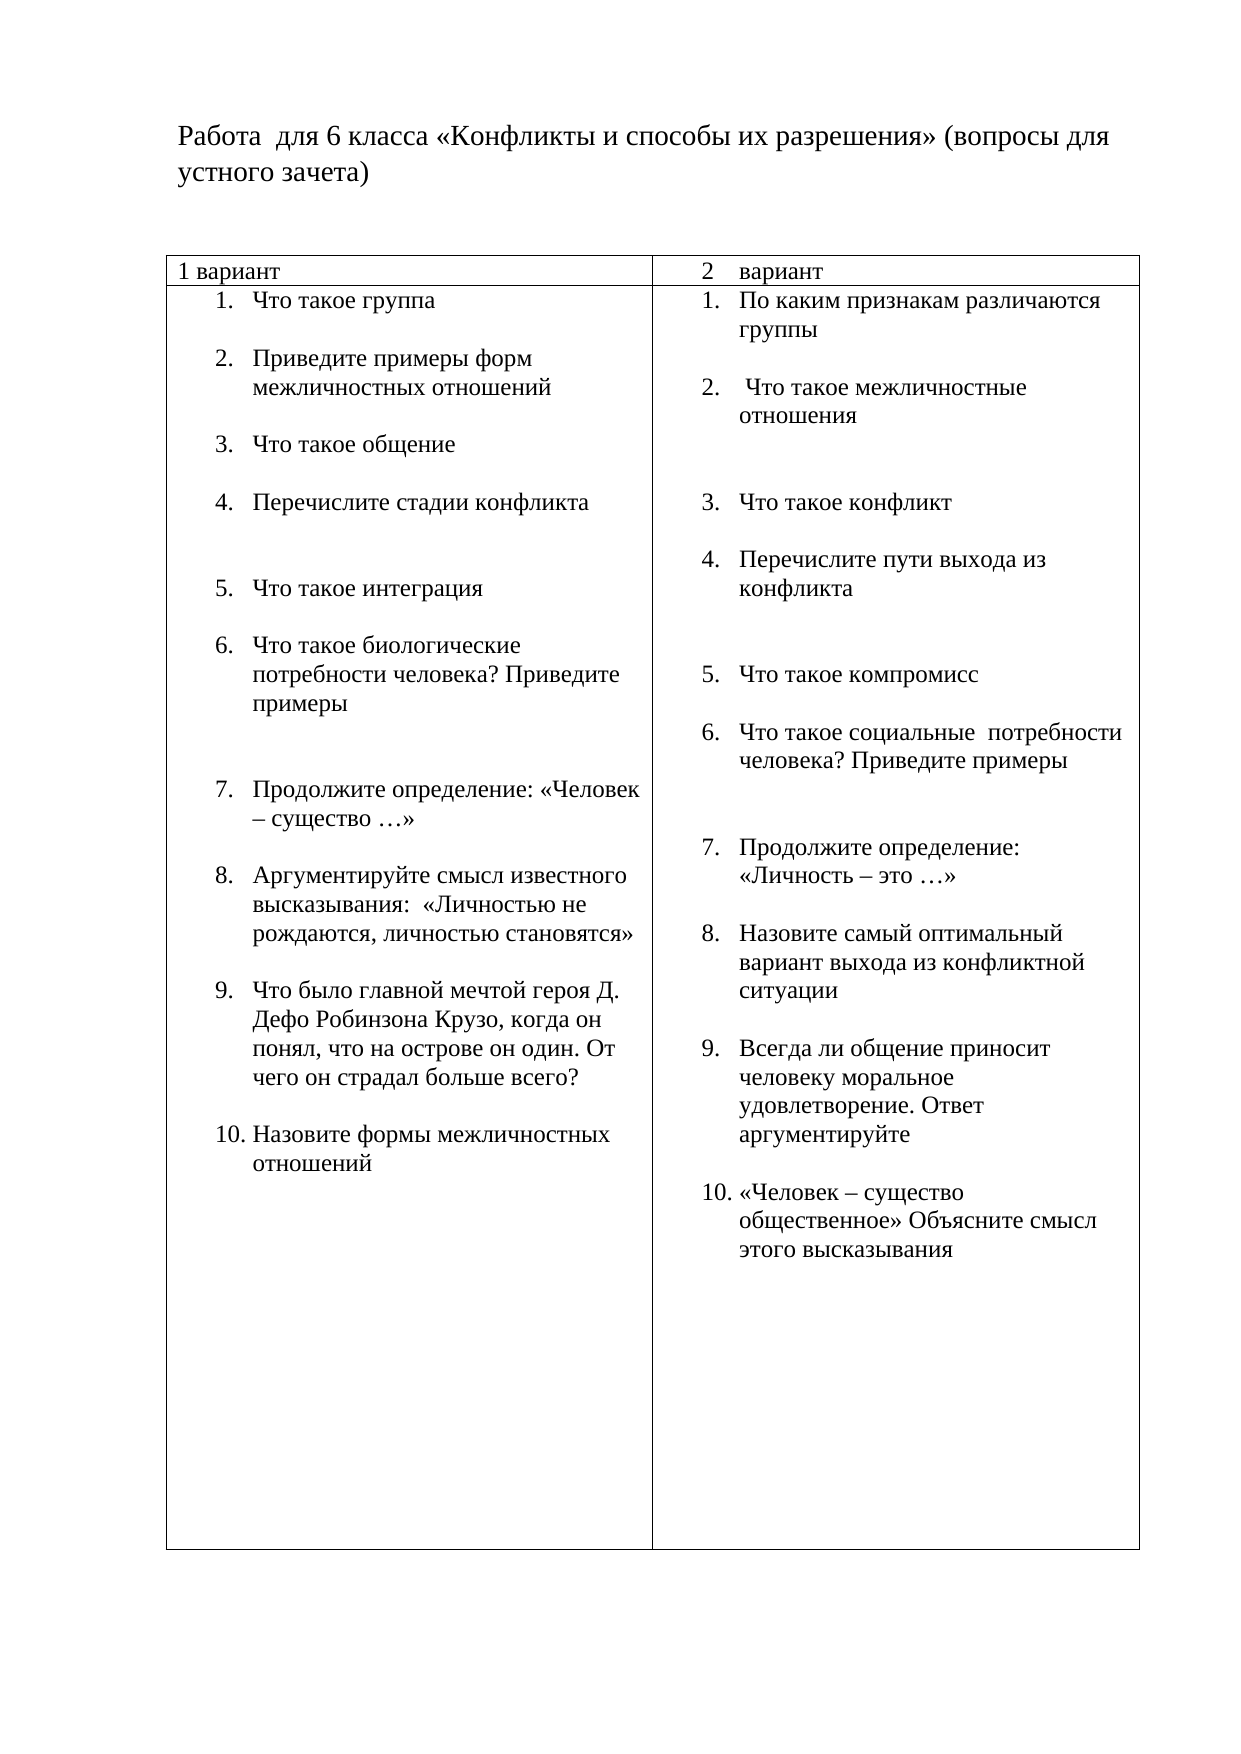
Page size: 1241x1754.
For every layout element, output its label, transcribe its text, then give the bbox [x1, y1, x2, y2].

table_cell Что такое группа Приведите примеры форм межличностных отношений Что такое общение Перечислите стадии конфликта Что такое интеграция Что такое биологические потребности человека? Приведите примеры Продолжите определение: «Человек – существо …» Аргументируйте смысл известного высказывания: «Личностью не рождаются, личностью становятся» Что было главной мечтой героя Д. Дефо Робинзона Крузо, когда он понял, что на острове он один. От чего он страдал больше всего? Назовите формы межличностных отношений [167, 286, 652, 1549]
table_cell По каким признакам различаются группы Что такое межличностные отношения Что такое конфликт Перечислите пути выхода из конфликта Что такое компромисс Что такое социальные потребности человека? Приведите примеры Продолжите определение: «Личность – это …» Назовите самый оптимальный вариант выхода из конфликтной ситуации Всегда ли общение приносит человеку моральное удовлетворение. Ответ аргументируйте «Человек – существо общественное» Объясните смысл этого высказывания [653, 286, 1139, 1549]
table_header вариант [653, 256, 1139, 284]
table_header 1 вариант [167, 256, 652, 284]
text Работа для 6 класса «Конфликты и способы их разрешения» (вопросы для устного зачета) [177, 118, 1152, 188]
